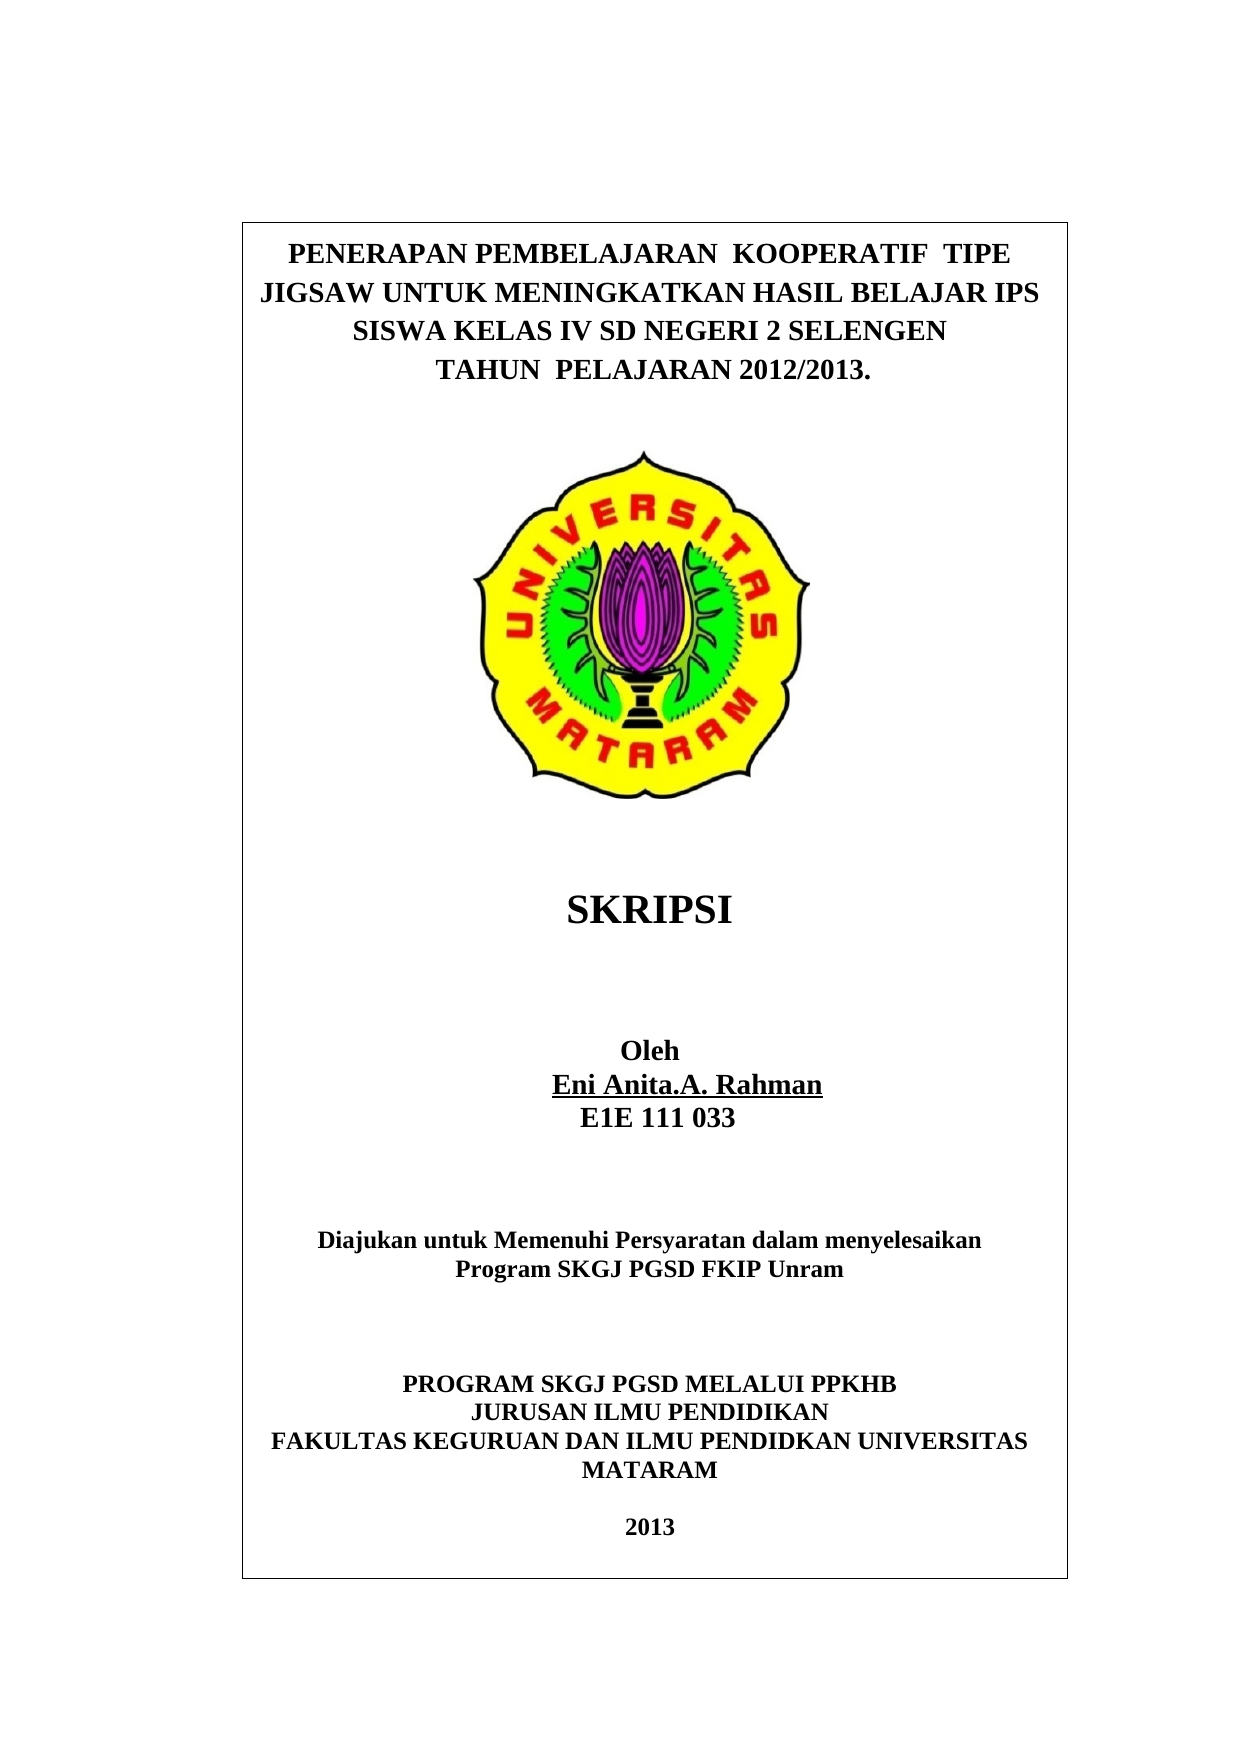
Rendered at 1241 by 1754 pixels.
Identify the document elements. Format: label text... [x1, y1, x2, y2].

picture [472, 450, 811, 799]
text TAHUN PELAJARAN 2012/2013. [236, 352, 1063, 385]
text PENERAPAN PEMBELAJARAN KOOPERATIF TIPE JIGSAW UNTUK MENINGKATKAN HASIL BELAJAR IPS SISWA KELAS IV SD NEGERI 2 SELENGEN [236, 236, 1063, 347]
text MATARAM [236, 1455, 1063, 1484]
text FAKULTAS KEGURUAN DAN ILMU PENDIDKAN UNIVERSITAS [236, 1426, 1063, 1455]
text PROGRAM SKGJ PGSD MELALUI PPKHB [236, 1369, 1063, 1397]
text Program SKGJ PGSD FKIP Unram [236, 1254, 1063, 1282]
text JURUSAN ILMU PENDIDIKAN [236, 1397, 1063, 1426]
text E1E 111 033 [461, 1100, 1063, 1134]
text Oleh [236, 1033, 1063, 1067]
text 2013 [236, 1512, 1063, 1541]
text Eni Anita.A. Rahman [236, 1067, 1063, 1100]
text Diajukan untuk Memenuhi Persyaratan dalam menyelesaikan [236, 1225, 1063, 1254]
text SKRIPSI [236, 885, 1063, 933]
